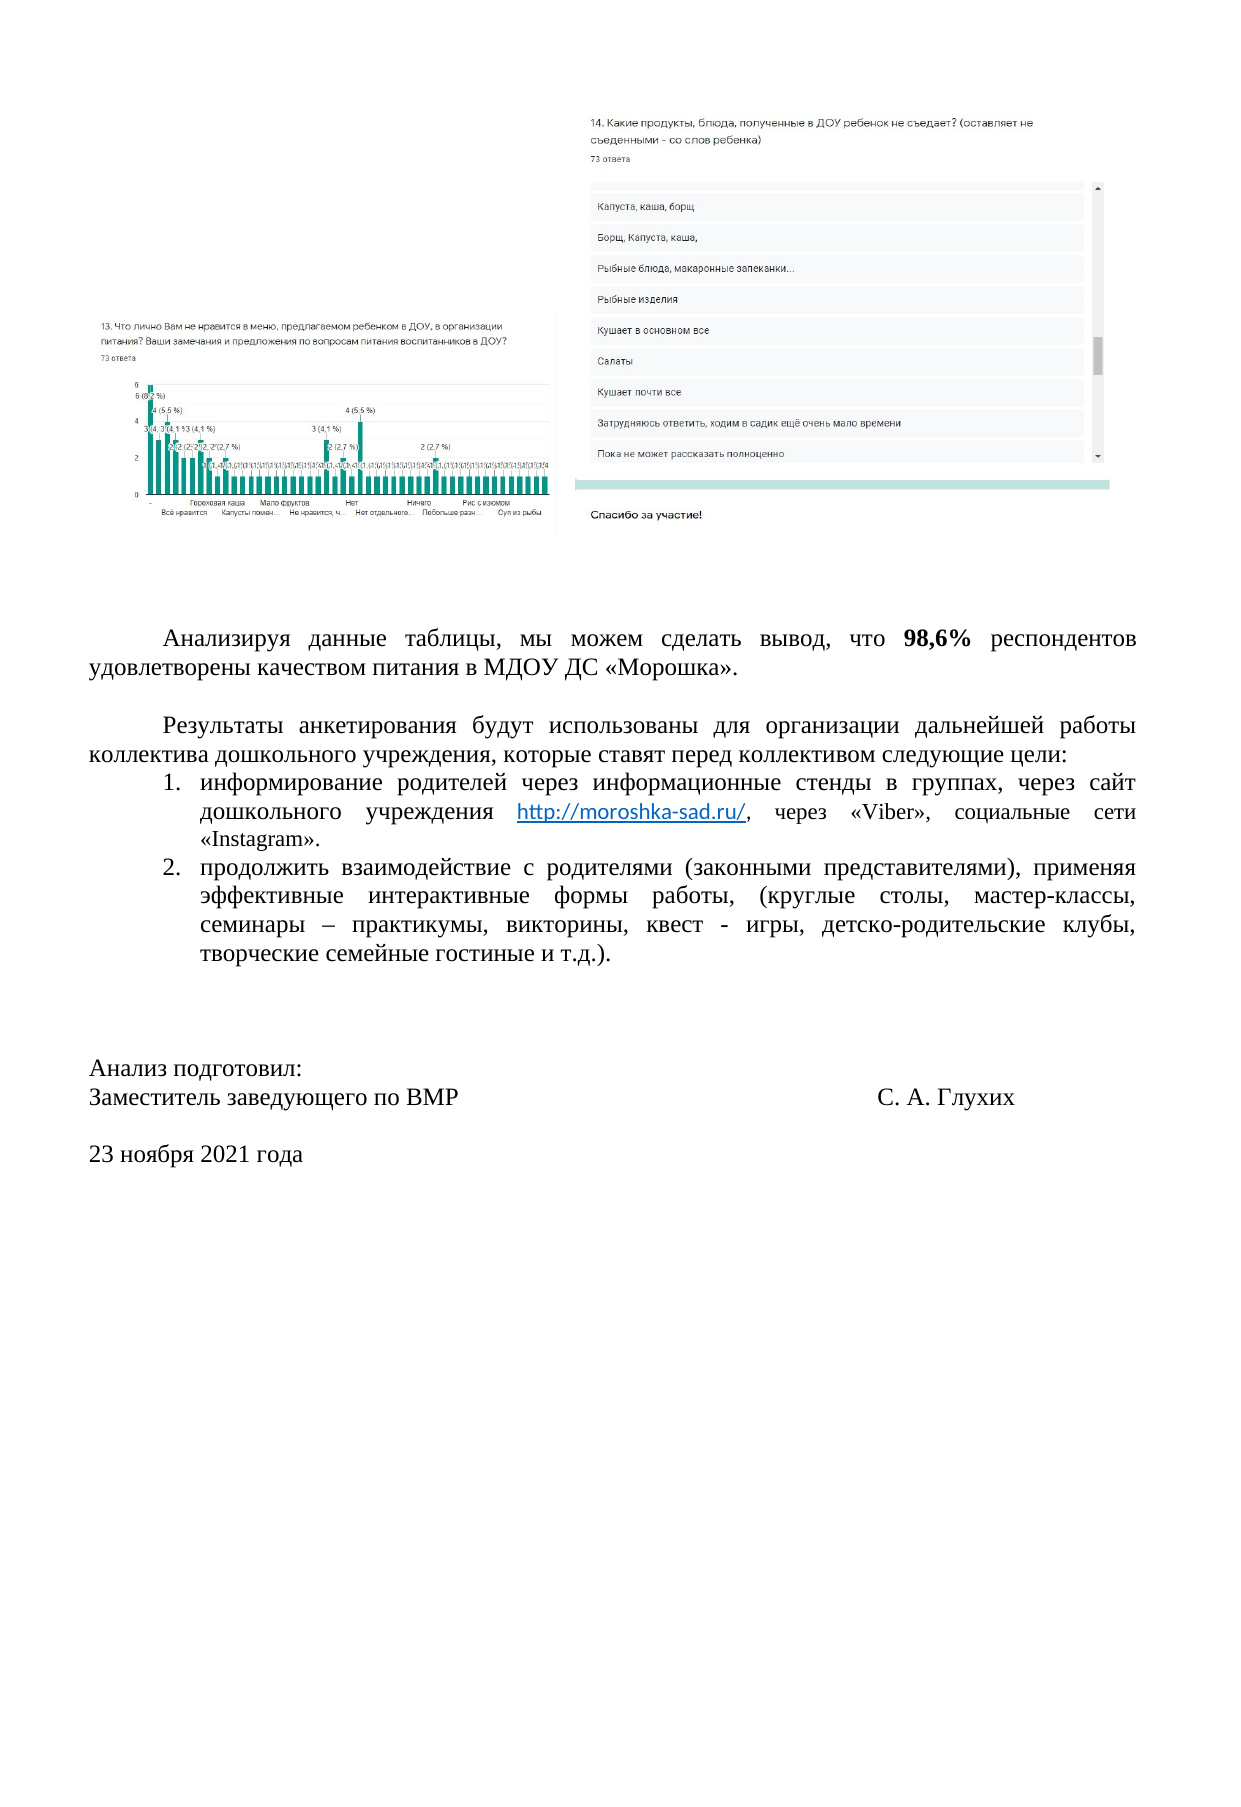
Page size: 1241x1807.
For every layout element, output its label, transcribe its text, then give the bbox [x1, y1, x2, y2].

picture [88, 309, 557, 537]
text Заместитель заведующего по ВМР С. А. Глухих [89, 1082, 1137, 1110]
list продолжить взаимодействие с родителями (законными представителями), применяя эффективные интерактивные формы работы, (круглые столы, мастер-классы, семинары – практикумы, викторины, квест - игры, детско-родительские клубы, творческие семейные гостиные и т.д.). [162, 852, 1137, 967]
text 23 ноября 2021 года [89, 1139, 1137, 1168]
text Анализ подготовил: [89, 1053, 1137, 1082]
text Анализируя данные таблицы, мы можем сделать вывод, что 98,6% респондентов удовлетворены качеством питания в МДОУ ДС «Морошка». [89, 623, 1137, 681]
text Результаты анкетирования будут использованы для организации дальнейшей работы коллектива дошкольного учреждения, которые ставят перед коллективом следующие цели: [89, 710, 1137, 767]
list информирование родителей через информационные стенды в группах, через сайт дошкольного учреждения http://moroshka-sad.ru/, через «Viber», социальные сети «Instagram». [162, 767, 1137, 852]
picture [575, 103, 1110, 537]
